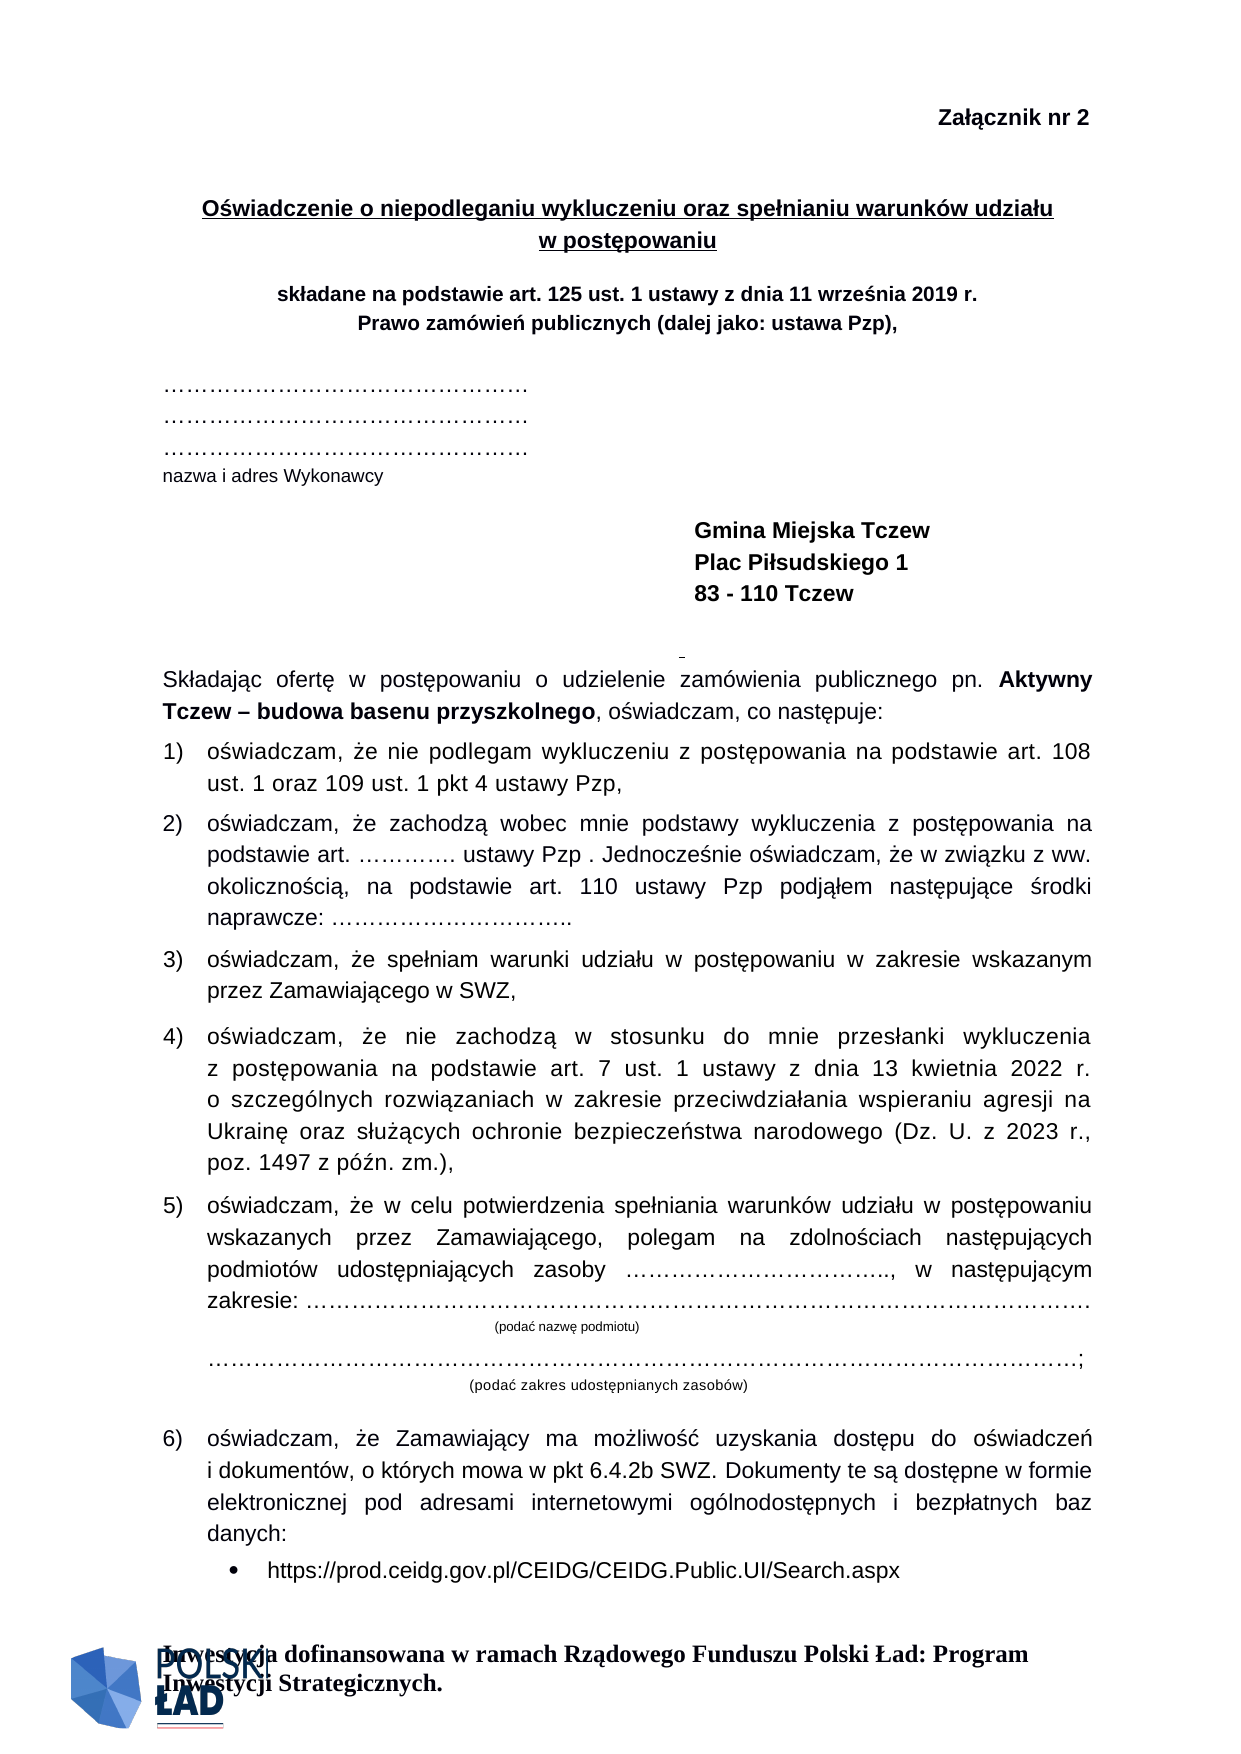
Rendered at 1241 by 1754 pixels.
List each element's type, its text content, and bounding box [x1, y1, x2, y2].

text Załącznik nr 2 [912, 103, 1093, 130]
list https://prod.ceidg.gov.pl/CEIDG/CEIDG.Public.UI/Search.aspx [229, 1557, 1093, 1584]
list oświadczam, że nie podlegam wykluczeniu z postępowania na podstawie art. 108 ust. 1 oraz 109 ust. 1 pkt 4 ustawy Pzp, [163, 738, 1093, 796]
text ………………………………………… [162, 371, 1093, 397]
list oświadczam, że nie zachodzą w stosunku do mnie przesłanki wykluczenia z postępowania na podstawie art. 7 ust. 1 ustawy z dnia 13 kwietnia 2022 r. o szczególnych rozwiązaniach w zakresie przeciwdziałania wspieraniu agresji na Ukrainę oraz służących ochronie bezpieczeństwa narodowego (Dz. U. z 2023 r., poz. 1497 z późn. zm.), [163, 1023, 1093, 1176]
list oświadczam, że Zamawiający ma możliwość uzyskania dostępu do oświadczeń i dokumentów, o których mowa w pkt 6.4.2b SWZ. Dokumenty te są dostępne w formie elektronicznej pod adresami internetowymi ogólnodostępnych i bezpłatnych baz danych: [162, 1425, 1093, 1546]
list oświadczam, że spełniam warunki udziału w postępowaniu w zakresie wskazanym przez Zamawiającego w SWZ, [163, 946, 1093, 1003]
list (podać nazwę podmiotu) [237, 1319, 1093, 1345]
text 83 - 110 Tczew [679, 580, 1093, 606]
text Oświadczenie o niepodleganiu wykluczeniu oraz spełnianiu warunków udziału w postępowaniu [162, 195, 1093, 253]
text (podać zakres udostępnianych zasobów) [162, 1377, 1093, 1393]
text Gmina Miejska Tczew [694, 517, 1093, 543]
text Składając ofertę w postępowaniu o udzielenie zamówienia publicznego pn. Aktywny Tczew – budowa basenu przyszkolnego, oświadczam, co następuje: [162, 666, 1093, 724]
text Prawo zamówień publicznych (dalej jako: ustawa Pzp), [162, 310, 1093, 334]
text ………………………………………… [162, 434, 1093, 460]
text ……………………………………………………………………………………………………; [207, 1345, 1093, 1371]
text ………………………………………… [162, 402, 1093, 428]
list oświadczam, że w celu potwierdzenia spełniania warunków udziału w postępowaniu wskazanych przez Zamawiającego, polegam na zdolnościach następujących podmiotów udostępniających zasoby …………………………….., w następującym zakresie: …………………………………………………………………………………………. [163, 1192, 1093, 1313]
list oświadczam, że zachodzą wobec mnie podstawy wykluczenia z postępowania na podstawie art. …………. ustawy Pzp . Jednocześnie oświadczam, że w związku z ww. okolicznością, na podstawie art. 110 ustawy Pzp podjąłem następujące środki naprawcze: ………………………….. [162, 809, 1093, 931]
text Plac Piłsudskiego 1 [694, 548, 1093, 575]
text składane na podstawie art. 125 ust. 1 ustawy z dnia 11 września 2019 r. [162, 282, 1093, 306]
picture [71, 1647, 268, 1729]
text nazwa i adres Wykonawcy [162, 465, 1093, 487]
